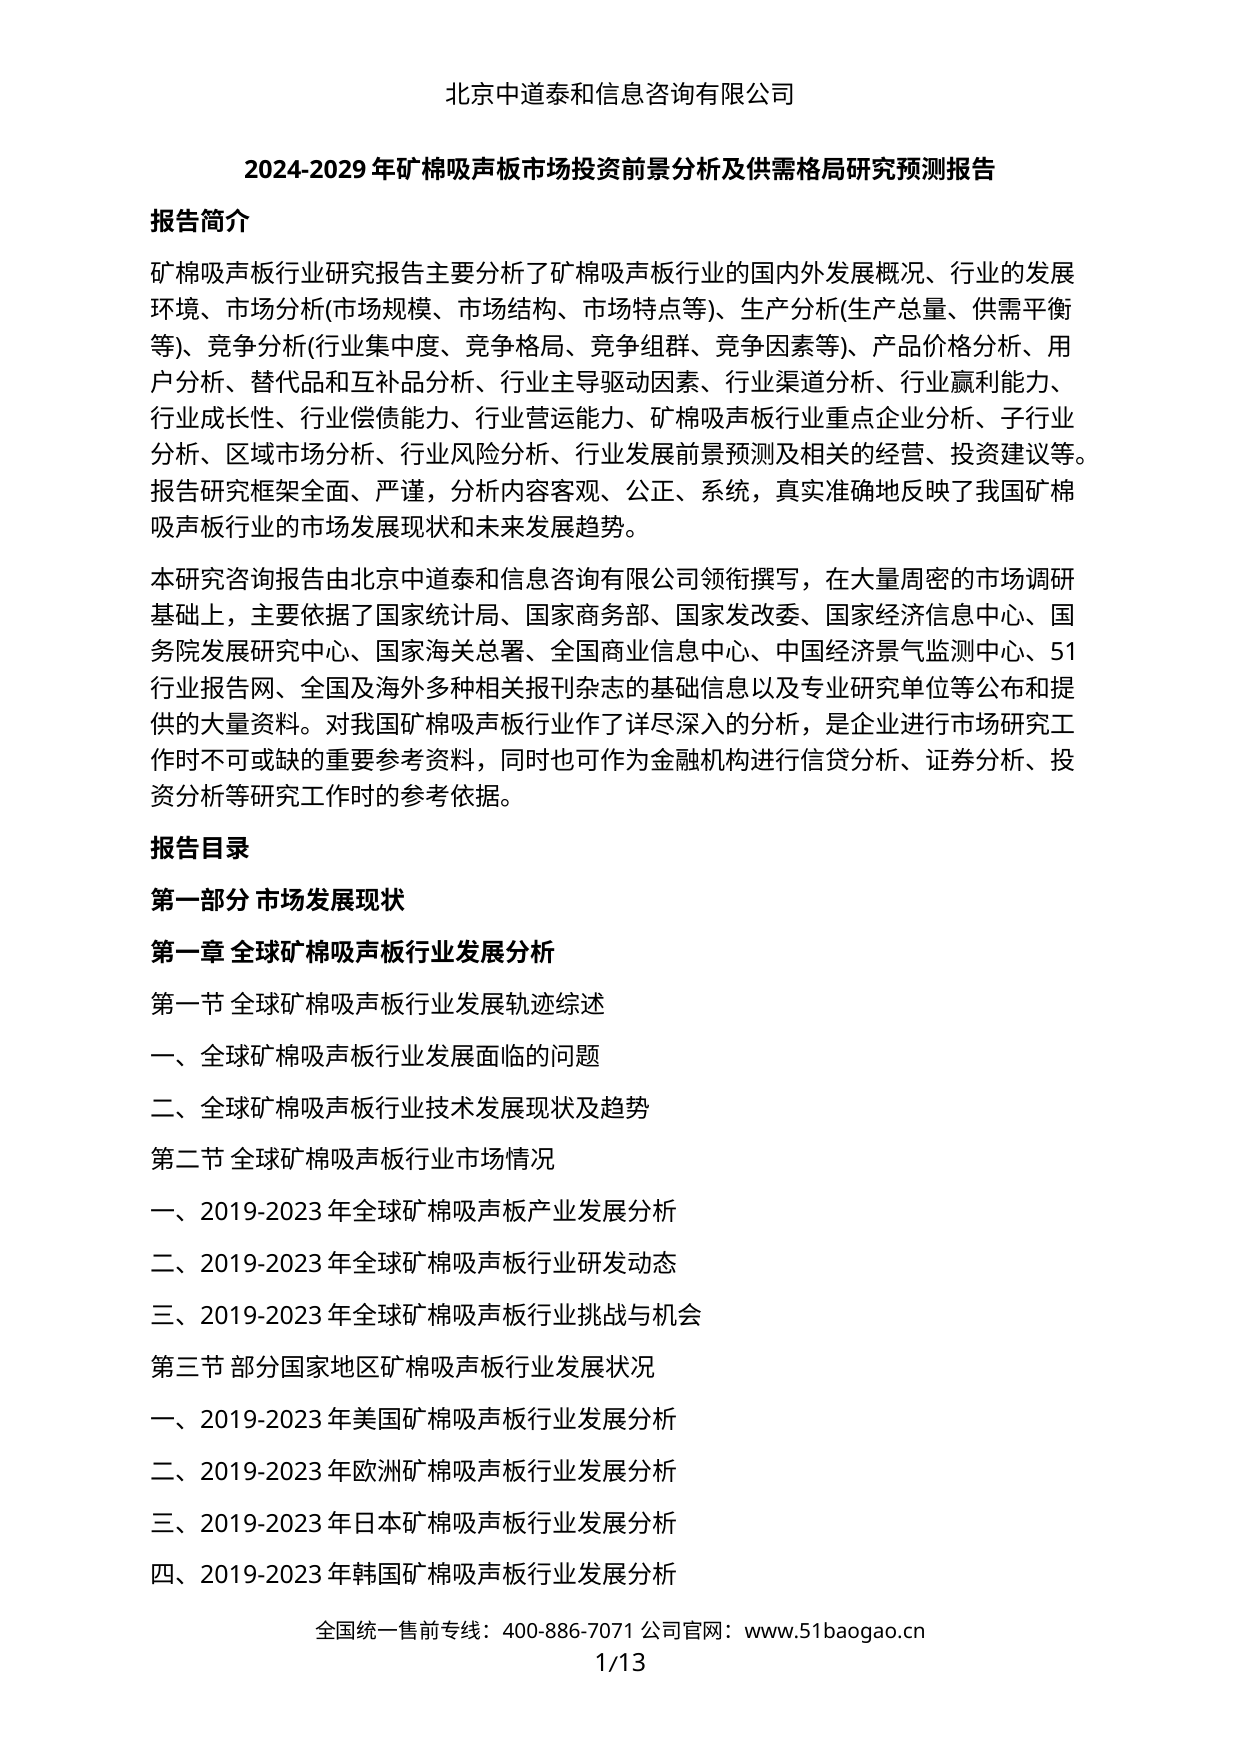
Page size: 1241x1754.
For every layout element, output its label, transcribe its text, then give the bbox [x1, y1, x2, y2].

text 第一部分 市场发展现状 [150, 881, 1090, 917]
text 二、全球矿棉吸声板行业技术发展现状及趋势 [150, 1088, 1090, 1124]
text 一、2019-2023年全球矿棉吸声板产业发展分析 [150, 1192, 1090, 1228]
text 四、2019-2023年韩国矿棉吸声板行业发展分析 [150, 1555, 1090, 1591]
text 报告目录 [150, 829, 1090, 865]
text 三、2019-2023年全球矿棉吸声板行业挑战与机会 [150, 1296, 1090, 1332]
text 报告简介 [150, 202, 1090, 238]
text 二、2019-2023年全球矿棉吸声板行业研发动态 [150, 1244, 1090, 1280]
text 第一节 全球矿棉吸声板行业发展轨迹综述 [150, 984, 1090, 1021]
text 第二节 全球矿棉吸声板行业市场情况 [150, 1140, 1090, 1176]
text 2024-2029年矿棉吸声板市场投资前景分析及供需格局研究预测报告 [150, 150, 1090, 186]
text 矿棉吸声板行业研究报告主要分析了矿棉吸声板行业的国内外发展概况、行业的发展环境、市场分析(市场规模、市场结构、市场特点等)、生产分析(生产总量、供需平衡等)、竞争分析(行业集中度、竞争格局、竞争组群、竞争因素等)、产品价格分析、用户分析、替代品和互补品分析、行业主导驱动因素、行业渠道分析、行业赢利能力、行业成长性、行业偿债能力、行业营运能力、矿棉吸声板行业重点企业分析、子行业分析、区域市场分析、行业风险分析、行业发展前景预测及相关的经营、投资建议等。报告研究框架全面、严谨，分析内容客观、公正、系统，真实准确地反映了我国矿棉吸声板行业的市场发展现状和未来发展趋势。 [150, 254, 1090, 544]
text 一、2019-2023年美国矿棉吸声板行业发展分析 [150, 1399, 1090, 1436]
text 本研究咨询报告由北京中道泰和信息咨询有限公司领衔撰写，在大量周密的市场调研基础上，主要依据了国家统计局、国家商务部、国家发改委、国家经济信息中心、国务院发展研究中心、国家海关总署、全国商业信息中心、中国经济景气监测中心、51行业报告网、全国及海外多种相关报刊杂志的基础信息以及专业研究单位等公布和提供的大量资料。对我国矿棉吸声板行业作了详尽深入的分析，是企业进行市场研究工作时不可或缺的重要参考资料，同时也可作为金融机构进行信贷分析、证券分析、投资分析等研究工作时的参考依据。 [150, 559, 1090, 813]
text 第三节 部分国家地区矿棉吸声板行业发展状况 [150, 1347, 1090, 1384]
text 一、全球矿棉吸声板行业发展面临的问题 [150, 1036, 1090, 1072]
text 三、2019-2023年日本矿棉吸声板行业发展分析 [150, 1503, 1090, 1539]
text 第一章 全球矿棉吸声板行业发展分析 [150, 932, 1090, 969]
text 二、2019-2023年欧洲矿棉吸声板行业发展分析 [150, 1451, 1090, 1487]
